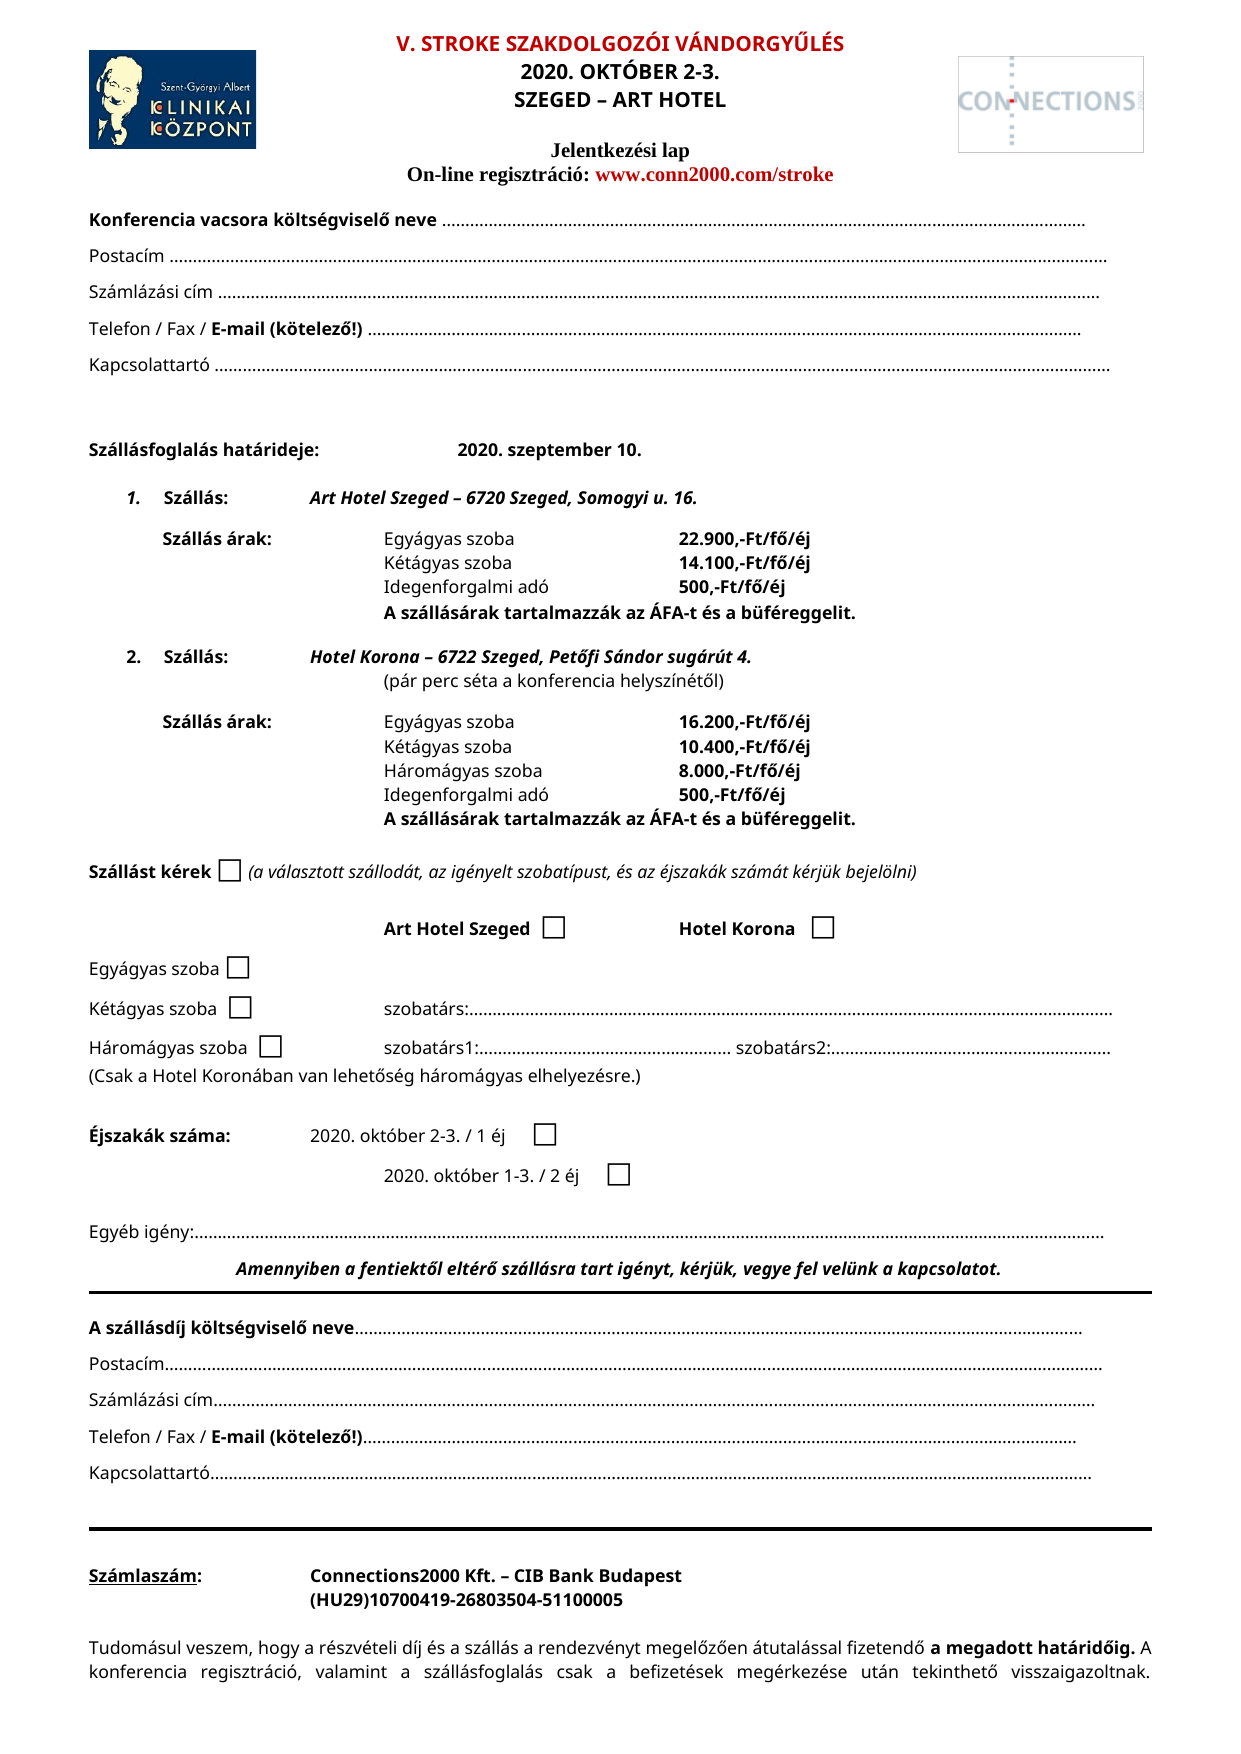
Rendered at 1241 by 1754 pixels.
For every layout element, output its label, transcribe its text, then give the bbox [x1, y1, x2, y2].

text Szállást kérek □ (a választott szállodát, az igényelt szobatípust, és az éjszakák számát kérjük bejelölni) [89, 848, 1152, 887]
text (Csak a Hotel Koronában van lehetőség háromágyas elhelyezésre.) [89, 1063, 1152, 1087]
text Háromágyas szoba □ szobatárs1:……………………………………………… szobatárs2:…………………………………………………… [89, 1024, 1152, 1063]
text Amennyiben a fentiektől eltérő szállásra tart igényt, kérjük, vegye fel velünk a kapcsolatot. [89, 1256, 1152, 1280]
text Telefon / Fax / E-mail (kötelező!)……………………………………………………………………………………………………………………………………… [89, 1424, 1152, 1448]
text Konferencia vacsora költségviselő neve ………………………………………………………………………………………………………………………… [89, 207, 1152, 232]
text (pár perc séta a konferencia helyszínétől) [354, 669, 1152, 693]
text Szállás árak: Egyágyas szoba 16.200,-Ft/fő/éj [162, 710, 1152, 734]
text A szállásárak tartalmazzák az ÁFA-t és a büféreggelit. [162, 807, 1152, 831]
text Telefon / Fax / E-mail (kötelező!) ……………………………………………………………………………………………………………………………………… [89, 316, 1152, 340]
text A szállásárak tartalmazzák az ÁFA-t és a büféreggelit. [310, 601, 1152, 625]
list Szállás: Art Hotel Szeged – 6720 Szeged, Somogyi u. 16. [126, 485, 1152, 509]
text Postacím………………………………………………………………………………………………………………………………………………………………………………… [89, 1352, 1152, 1376]
text 2020. október 1-3. / 2 éj □ [89, 1151, 1152, 1191]
text Háromágyas szoba 8.000,-Ft/fő/éj [162, 758, 1152, 782]
text Számlaszám: Connections2000 Kft. – CIB Bank Budapest [89, 1563, 1152, 1587]
text Kétágyas szoba 14.100,-Ft/fő/éj [89, 551, 1152, 575]
text Kétágyas szoba 10.400,-Ft/fő/éj [162, 734, 1152, 758]
text Idegenforgalmi adó 500,-Ft/fő/éj [162, 782, 1152, 807]
text Számlázási cím……………………………………………………………………………………………………………………………………………………………………… [89, 1388, 1152, 1412]
text Éjszakák száma: 2020. október 2-3. / 1 éj □ [89, 1112, 1152, 1151]
picture [956, 54, 1146, 155]
text Kapcsolattartó……………………………………………………………………………………………………………………………………………………………………… [89, 1460, 1152, 1484]
text Szállás árak: Egyágyas szoba 22.900,-Ft/fő/éj [89, 527, 1152, 551]
text (HU29)10700419-26803504-51100005 [236, 1587, 1152, 1612]
list Szállás: Hotel Korona – 6722 Szeged, Petőfi Sándor sugárút 4. [126, 644, 1152, 669]
text Postacím ………………………………………………………………………………………………………………………………………………………………………………… [89, 244, 1152, 268]
text Szállásfoglalás határideje: 2020. szeptember 10. [89, 437, 1152, 461]
text Egyágyas szoba □ [89, 944, 1152, 984]
text Art Hotel Szeged □ Hotel Korona □ [310, 904, 1152, 944]
text Idegenforgalmi adó 500,-Ft/fő/éj [310, 575, 1152, 599]
picture [89, 50, 257, 149]
text Kétágyas szoba □ szobatárs:………………………………………………………………………………………………………………………… [89, 984, 1152, 1024]
text Egyéb igény:…………………………………………………………………………………………………………………………………………………………………………… [89, 1220, 1152, 1244]
text Számlázási cím ……………………………………………………………………………………………………………………………………………………………………… [89, 280, 1152, 304]
text Kapcsolattartó ………………………………………………………………………………………………………………………………………………………………………… [89, 352, 1152, 377]
text A szállásdíj költségviselő neve………………………………………………………………………………………………………………………………………… [89, 1315, 1152, 1339]
